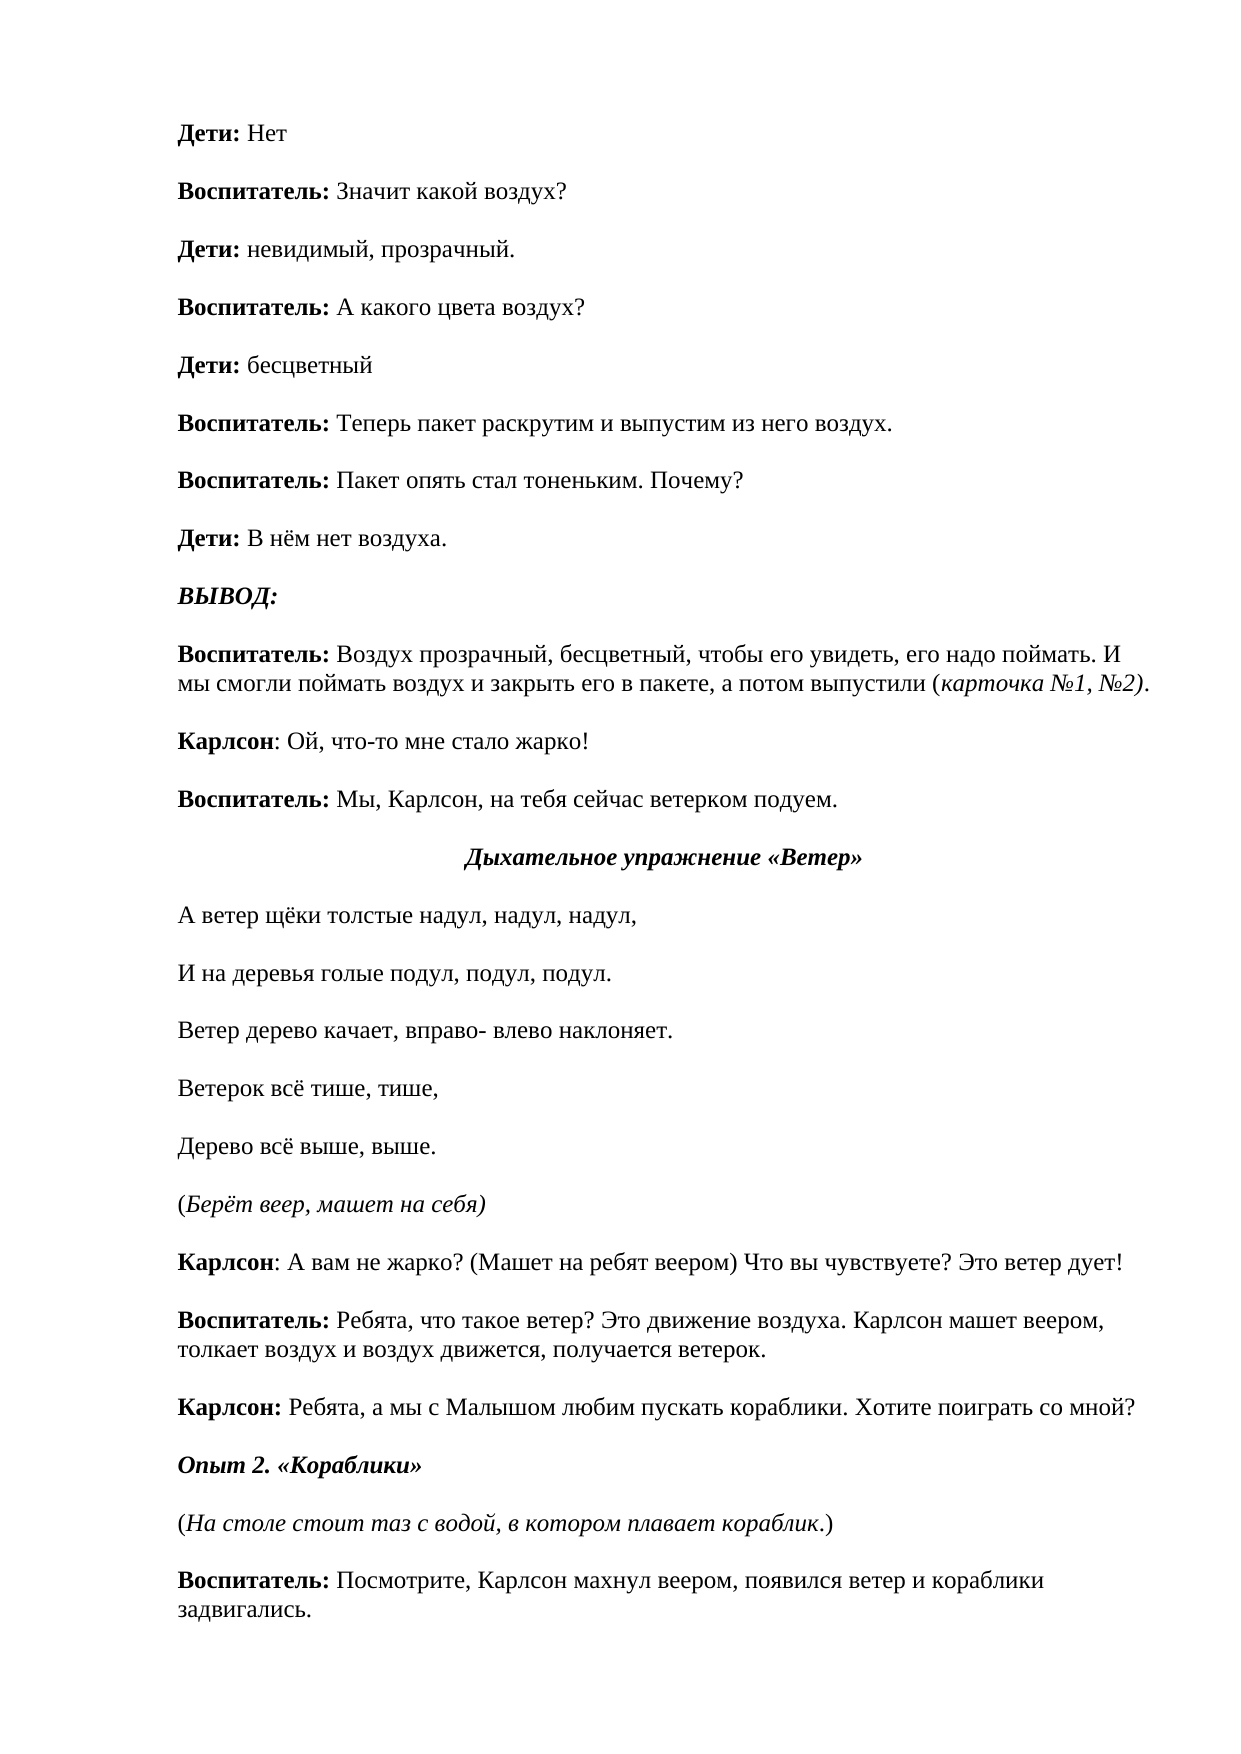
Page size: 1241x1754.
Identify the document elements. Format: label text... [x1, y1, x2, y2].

text Карлсон: А вам не жарко? (Машет на ребят веером) Что вы чувствуете? Это ветер дует! [177, 1247, 1152, 1276]
text Карлсон: Ой, что-то мне стало жарко! [177, 726, 1152, 755]
text Воспитатель: А какого цвета воздух? [177, 292, 1152, 321]
text Воспитатель: Воздух прозрачный, бесцветный, чтобы его увидеть, его надо поймать. И мы смогли поймать воздух и закрыть его в пакете, а потом выпустили (карточка №1, №2). [177, 639, 1152, 697]
text Ветер дерево качает, вправо- влево наклоняет. [177, 1016, 1152, 1044]
text И на деревья голые подул, подул, подул. [177, 958, 1152, 986]
text Воспитатель: Посмотрите, Карлсон махнул веером, появился ветер и кораблики задвигались. [177, 1566, 1152, 1623]
text А ветер щёки толстые надул, надул, надул, [177, 900, 1152, 928]
text Ветерок всё тише, тише, [177, 1073, 1152, 1102]
text Дети: невидимый, прозрачный. [177, 234, 1152, 263]
text Опыт 2. «Кораблики» [177, 1450, 1152, 1478]
text Дети: бесцветный [177, 350, 1152, 378]
text ВЫВОД: [177, 581, 1152, 610]
text Воспитатель: Теперь пакет раскрутим и выпустим из него воздух. [177, 408, 1152, 436]
text Воспитатель: Мы, Карлсон, на тебя сейчас ветерком подуем. [177, 784, 1152, 813]
text Воспитатель: Значит какой воздух? [177, 176, 1152, 205]
text (Берёт веер, машет на себя) [177, 1189, 1152, 1218]
text Дети: Нет [177, 118, 1152, 147]
text Дерево всё выше, выше. [177, 1131, 1152, 1160]
text Воспитатель: Ребята, что такое ветер? Это движение воздуха. Карлсон машет веером, толкает воздух и воздух движется, получается ветерок. [177, 1305, 1152, 1363]
text Карлсон: Ребята, а мы с Малышом любим пускать кораблики. Хотите поиграть со мной? [177, 1392, 1152, 1421]
text Воспитатель: Пакет опять стал тоненьким. Почему? [177, 466, 1152, 494]
text (На столе стоит таз с водой, в котором плавает кораблик.) [177, 1508, 1152, 1536]
text Дети: В нём нет воздуха. [177, 523, 1152, 552]
text Дыхательное упражнение «Ветер» [177, 842, 1152, 871]
